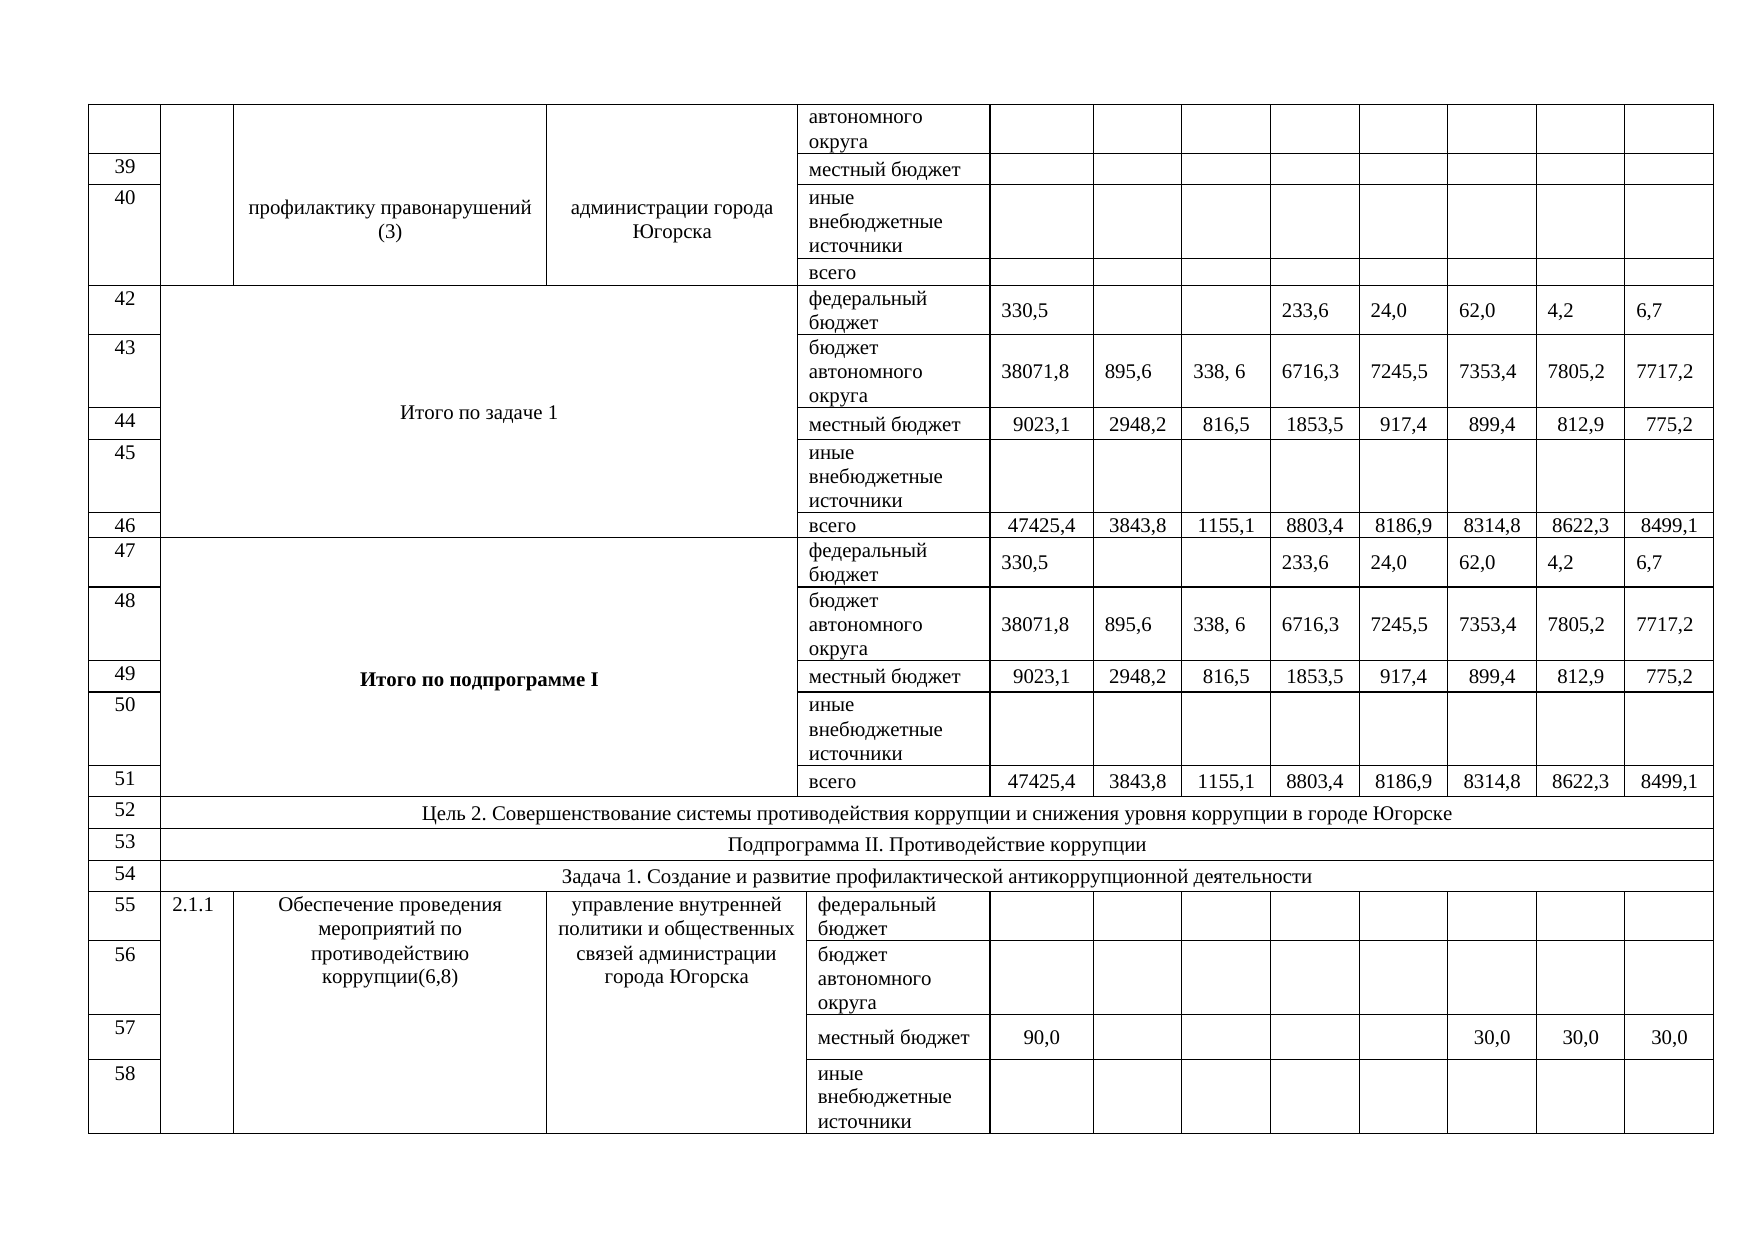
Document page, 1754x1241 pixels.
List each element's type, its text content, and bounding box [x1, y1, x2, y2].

table_cell [1448, 154, 1536, 184]
table_cell 1853,5 [1271, 661, 1359, 691]
table_cell 7717,2 [1625, 588, 1713, 660]
table_cell 44 [89, 408, 160, 439]
table_cell [1537, 259, 1624, 285]
table_cell [991, 440, 1093, 512]
table_cell 1155,1 [1182, 513, 1270, 537]
table_cell [1182, 892, 1270, 940]
table_cell 233,6 [1271, 286, 1359, 334]
table_cell [1448, 185, 1536, 257]
table_cell 3843,8 [1094, 513, 1181, 537]
table_cell 47425,4 [991, 513, 1093, 537]
table_cell [1537, 693, 1624, 764]
table_cell 6,7 [1625, 286, 1713, 334]
table_cell 4,2 [1537, 538, 1624, 586]
table_cell иные внебюджетные источники [798, 185, 989, 257]
table_cell 43 [89, 335, 160, 407]
table_cell [1448, 941, 1536, 1014]
table_cell 30,0 [1537, 1015, 1624, 1059]
table_cell [1360, 259, 1447, 285]
table_cell 812,9 [1537, 661, 1624, 691]
table_cell [1094, 259, 1181, 285]
table_cell 4,2 [1537, 286, 1624, 334]
table_cell 90,0 [991, 1015, 1093, 1059]
table_cell федеральный бюджет [798, 286, 989, 334]
table_cell местный бюджет [798, 154, 989, 184]
table_cell 7805,2 [1537, 335, 1624, 407]
table_cell 39 [89, 154, 160, 184]
table_cell [1182, 105, 1270, 153]
table_cell 8803,4 [1271, 513, 1359, 537]
table_cell [1094, 1015, 1181, 1059]
table_cell [1625, 1060, 1713, 1133]
table_cell 58 [89, 1060, 160, 1133]
table_cell 52 [89, 797, 160, 828]
table_cell 2948,2 [1094, 661, 1181, 691]
table_cell [1625, 154, 1713, 184]
table_cell [1271, 1060, 1359, 1133]
table_cell 57 [89, 1015, 160, 1059]
table_cell 7805,2 [1537, 588, 1624, 660]
table_cell 816,5 [1182, 661, 1270, 691]
table_cell [1182, 1015, 1270, 1059]
table_cell Задача 1. Создание и развитие профилактической антикоррупционной деятельности [161, 861, 1713, 891]
table_cell 24,0 [1360, 538, 1447, 586]
table_cell Цель 2. Совершенствование системы противодействия коррупции и снижения уровня коррупции в городе Югорске [161, 797, 1713, 828]
table_cell 62,0 [1448, 286, 1536, 334]
table_cell [1537, 941, 1624, 1014]
table_cell [991, 693, 1093, 764]
table_cell [1625, 259, 1713, 285]
table_cell 8499,1 [1625, 766, 1713, 796]
table_cell 47425,4 [991, 766, 1093, 796]
table_cell [1094, 154, 1181, 184]
table_cell 233,6 [1271, 538, 1359, 586]
table_cell [1094, 892, 1181, 940]
table_cell 8314,8 [1448, 766, 1536, 796]
table_cell 56 [89, 941, 160, 1014]
table_cell [1448, 693, 1536, 764]
table_cell 8622,3 [1537, 513, 1624, 537]
table_cell 24,0 [1360, 286, 1447, 334]
table_cell 53 [89, 829, 160, 859]
table_cell [1182, 941, 1270, 1014]
table_cell [991, 892, 1093, 940]
table_cell бюджет автономного округа [798, 588, 989, 660]
table_cell [1625, 105, 1713, 153]
table_cell 40 [89, 185, 160, 285]
table_cell 338, 6 [1182, 588, 1270, 660]
table_cell [1094, 538, 1181, 586]
table_cell [1537, 440, 1624, 512]
table_cell Итого по задаче 1 [161, 286, 797, 537]
table_cell 917,4 [1360, 408, 1447, 439]
table_cell 330,5 [991, 286, 1093, 334]
table_cell [1537, 892, 1624, 940]
table_cell 8622,3 [1537, 766, 1624, 796]
table_cell [1271, 259, 1359, 285]
table_cell [991, 941, 1093, 1014]
table_cell 38071,8 [991, 588, 1093, 660]
table_cell [1271, 892, 1359, 940]
table_cell 1155,1 [1182, 766, 1270, 796]
table_cell [991, 154, 1093, 184]
table_cell 51 [89, 766, 160, 796]
table_cell [1625, 440, 1713, 512]
table_cell [1360, 105, 1447, 153]
table_cell 9023,1 [991, 661, 1093, 691]
table_cell 330,5 [991, 538, 1093, 586]
table_cell 62,0 [1448, 538, 1536, 586]
table_cell [1360, 1060, 1447, 1133]
table_cell 8803,4 [1271, 766, 1359, 796]
table_cell [1448, 259, 1536, 285]
table_cell всего [798, 513, 989, 537]
table_cell [1360, 154, 1447, 184]
table_cell Обеспечение проведения мероприятий по противодействию коррупции(6,8) [234, 892, 546, 1133]
table_cell [1360, 693, 1447, 764]
table_cell [1537, 154, 1624, 184]
table_cell [991, 1060, 1093, 1133]
table_cell 7245,5 [1360, 335, 1447, 407]
table_cell [1094, 286, 1181, 334]
table_cell 8186,9 [1360, 513, 1447, 537]
table_cell иные внебюджетные источники [798, 440, 989, 512]
table_cell [1094, 440, 1181, 512]
table_cell 7245,5 [1360, 588, 1447, 660]
table_cell 6,7 [1625, 538, 1713, 586]
table_cell иные внебюджетные источники [798, 693, 989, 764]
table_cell 54 [89, 861, 160, 891]
table_cell Итого по подпрограмме I [161, 538, 797, 796]
table_cell всего [798, 259, 989, 285]
table_cell иные внебюджетные источники [807, 1060, 989, 1133]
table_cell всего [798, 766, 989, 796]
table_cell 7353,4 [1448, 335, 1536, 407]
table_cell 42 [89, 286, 160, 334]
table_cell федеральный бюджет [798, 538, 989, 586]
table_cell [1537, 105, 1624, 153]
table_cell [1271, 154, 1359, 184]
table_cell 775,2 [1625, 661, 1713, 691]
table_cell 38071,8 [991, 335, 1093, 407]
table_cell [1182, 154, 1270, 184]
table_cell 6716,3 [1271, 588, 1359, 660]
table_cell 895,6 [1094, 588, 1181, 660]
table_cell федеральный бюджет [807, 892, 989, 940]
table_cell местный бюджет [798, 408, 989, 439]
table_cell [1271, 440, 1359, 512]
table_cell [1448, 440, 1536, 512]
table_cell [1448, 1060, 1536, 1133]
table_cell [1271, 941, 1359, 1014]
table_cell [1625, 892, 1713, 940]
table_cell [1360, 440, 1447, 512]
table_cell [1448, 892, 1536, 940]
table_cell [1360, 892, 1447, 940]
table_cell [1182, 286, 1270, 334]
table_cell [1360, 1015, 1447, 1059]
table_cell 50 [89, 693, 160, 764]
table_cell 9023,1 [991, 408, 1093, 439]
table_cell 7353,4 [1448, 588, 1536, 660]
table_cell 8499,1 [1625, 513, 1713, 537]
table_cell 899,4 [1448, 661, 1536, 691]
table_cell Подпрограмма II. Противодействие коррупции [161, 829, 1713, 859]
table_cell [798, 105, 989, 153]
table_cell [1094, 185, 1181, 257]
table_cell [1360, 941, 1447, 1014]
table_cell [1625, 693, 1713, 764]
table_cell 47 [89, 538, 160, 586]
table_cell [1537, 185, 1624, 257]
table_cell [1537, 1060, 1624, 1133]
table_cell 899,4 [1448, 408, 1536, 439]
table_cell местный бюджет [798, 661, 989, 691]
table_cell 45 [89, 440, 160, 512]
table_cell 338, 6 [1182, 335, 1270, 407]
table_cell 46 [89, 513, 160, 537]
table_cell 816,5 [1182, 408, 1270, 439]
table_cell [1448, 105, 1536, 153]
table_cell бюджет автономного округа [807, 941, 989, 1014]
table_cell [1182, 693, 1270, 764]
table_cell бюджет автономного округа [798, 335, 989, 407]
table_cell [1094, 1060, 1181, 1133]
table_cell [991, 185, 1093, 257]
table_cell [1094, 693, 1181, 764]
table_cell 2.1.1 [161, 892, 233, 1133]
table_cell [1625, 185, 1713, 257]
table_cell [1182, 538, 1270, 586]
table_cell [1271, 1015, 1359, 1059]
table_cell 2948,2 [1094, 408, 1181, 439]
table_cell [1094, 941, 1181, 1014]
table_cell [1182, 259, 1270, 285]
table_cell 30,0 [1625, 1015, 1713, 1059]
table_cell [1271, 105, 1359, 153]
table_cell [991, 259, 1093, 285]
table_cell 917,4 [1360, 661, 1447, 691]
table_cell 8314,8 [1448, 513, 1536, 537]
table_cell местный бюджет [807, 1015, 989, 1059]
table_cell 8186,9 [1360, 766, 1447, 796]
table_cell [1271, 185, 1359, 257]
table_cell 895,6 [1094, 335, 1181, 407]
table_cell 38 [89, 105, 160, 153]
table_cell 1853,5 [1271, 408, 1359, 439]
table_cell [1182, 185, 1270, 257]
table_cell 48 [89, 588, 160, 660]
table_cell 3843,8 [1094, 766, 1181, 796]
table_cell [1094, 105, 1181, 153]
table_cell [1182, 440, 1270, 512]
table_cell 812,9 [1537, 408, 1624, 439]
table_cell 6716,3 [1271, 335, 1359, 407]
table_cell [1182, 1060, 1270, 1133]
table_cell 7717,2 [1625, 335, 1713, 407]
table_cell 55 [89, 892, 160, 940]
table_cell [547, 892, 806, 1133]
table_cell 30,0 [1448, 1015, 1536, 1059]
table_cell [991, 105, 1093, 153]
table_cell 49 [89, 661, 160, 691]
table_cell [1360, 185, 1447, 257]
table_cell [1625, 941, 1713, 1014]
table_cell [1271, 693, 1359, 764]
table_cell 775,2 [1625, 408, 1713, 439]
